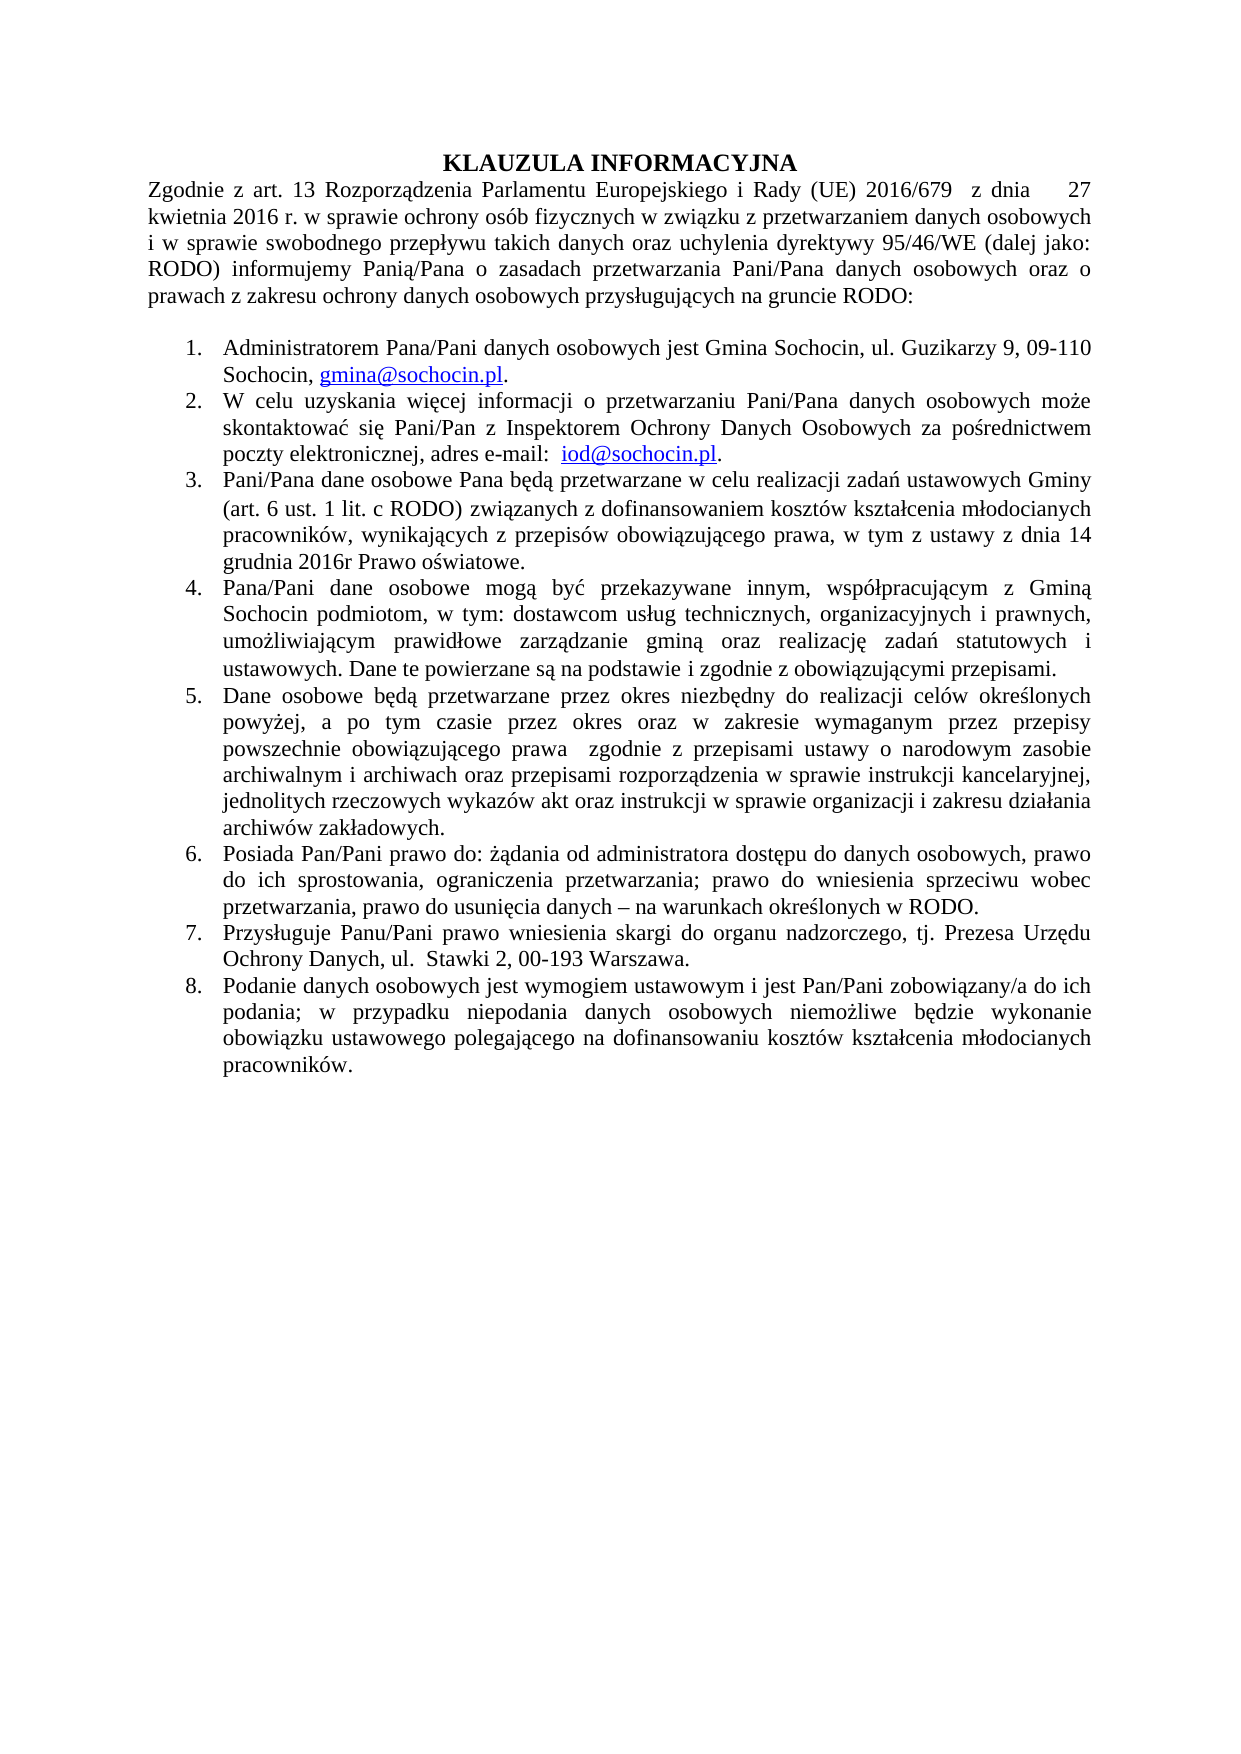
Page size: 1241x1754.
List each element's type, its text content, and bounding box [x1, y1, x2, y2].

list Przysługuje Panu/Pani prawo wniesienia skargi do organu nadzorczego, tj. Prezesa Urzędu Ochrony Danych, ul. Stawki 2, 00-193 Warszawa. [185, 919, 1093, 972]
list Dane osobowe będą przetwarzane przez okres niezbędny do realizacji celów określonych powyżej, a po tym czasie przez okres oraz w zakresie wymaganym przez przepisy powszechnie obowiązującego prawa zgodnie z przepisami ustawy o narodowym zasobie archiwalnym i archiwach oraz przepisami rozporządzenia w sprawie instrukcji kancelaryjnej, jednolitych rzeczowych wykazów akt oraz instrukcji w sprawie organizacji i zakresu działania archiwów zakładowych. [185, 682, 1093, 840]
text Zgodnie z art. 13 Rozporządzenia Parlamentu Europejskiego i Rady (UE) 2016/679 z dnia 27 kwietnia 2016 r. w sprawie ochrony osób fizycznych w związku z przetwarzaniem danych osobowych i w sprawie swobodnego przepływu takich danych oraz uchylenia dyrektywy 95/46/WE (dalej jako: RODO) informujemy Panią/Pana o zasadach przetwarzania Pani/Pana danych osobowych oraz o prawach z zakresu ochrony danych osobowych przysługujących na gruncie RODO: [148, 176, 1093, 308]
list Podanie danych osobowych jest wymogiem ustawowym i jest Pan/Pani zobowiązany/a do ich podania; w przypadku niepodania danych osobowych niemożliwe będzie wykonanie obowiązku ustawowego polegającego na dofinansowaniu kosztów kształcenia młodocianych pracowników. [185, 972, 1093, 1077]
list Administratorem Pana/Pani danych osobowych jest Gmina Sochocin, ul. Guzikarzy 9, 09-110 Sochocin, gmina@sochocin.pl. [185, 334, 1093, 387]
list Posiada Pan/Pani prawo do: żądania od administratora dostępu do danych osobowych, prawo do ich sprostowania, ograniczenia przetwarzania; prawo do wniesienia sprzeciwu wobec przetwarzania, prawo do usunięcia danych – na warunkach określonych w RODO. [185, 840, 1093, 919]
list Pana/Pani dane osobowe mogą być przekazywane innym, współpracującym z Gminą Sochocin podmiotom, w tym: dostawcom usług technicznych, organizacyjnych i prawnych, umożliwiającym prawidłowe zarządzanie gminą oraz realizację zadań statutowych i ustawowych. Dane te powierzane są na podstawie i zgodnie z obowiązującymi przepisami. [185, 574, 1093, 682]
list Pani/Pana dane osobowe Pana będą przetwarzane w celu realizacji zadań ustawowych Gminy (art. 6 ust. 1 lit. c RODO) związanych z dofinansowaniem kosztów kształcenia młodocianych pracowników, wynikających z przepisów obowiązującego prawa, w tym z ustawy z dnia 14 grudnia 2016r Prawo oświatowe. [185, 466, 1093, 574]
list W celu uzyskania więcej informacji o przetwarzaniu Pani/Pana danych osobowych może skontaktować się Pani/Pan z Inspektorem Ochrony Danych Osobowych za pośrednictwem poczty elektronicznej, adres e-mail: iod@sochocin.pl. [185, 387, 1093, 466]
text KLAUZULA INFORMACYJNA [148, 148, 1093, 176]
